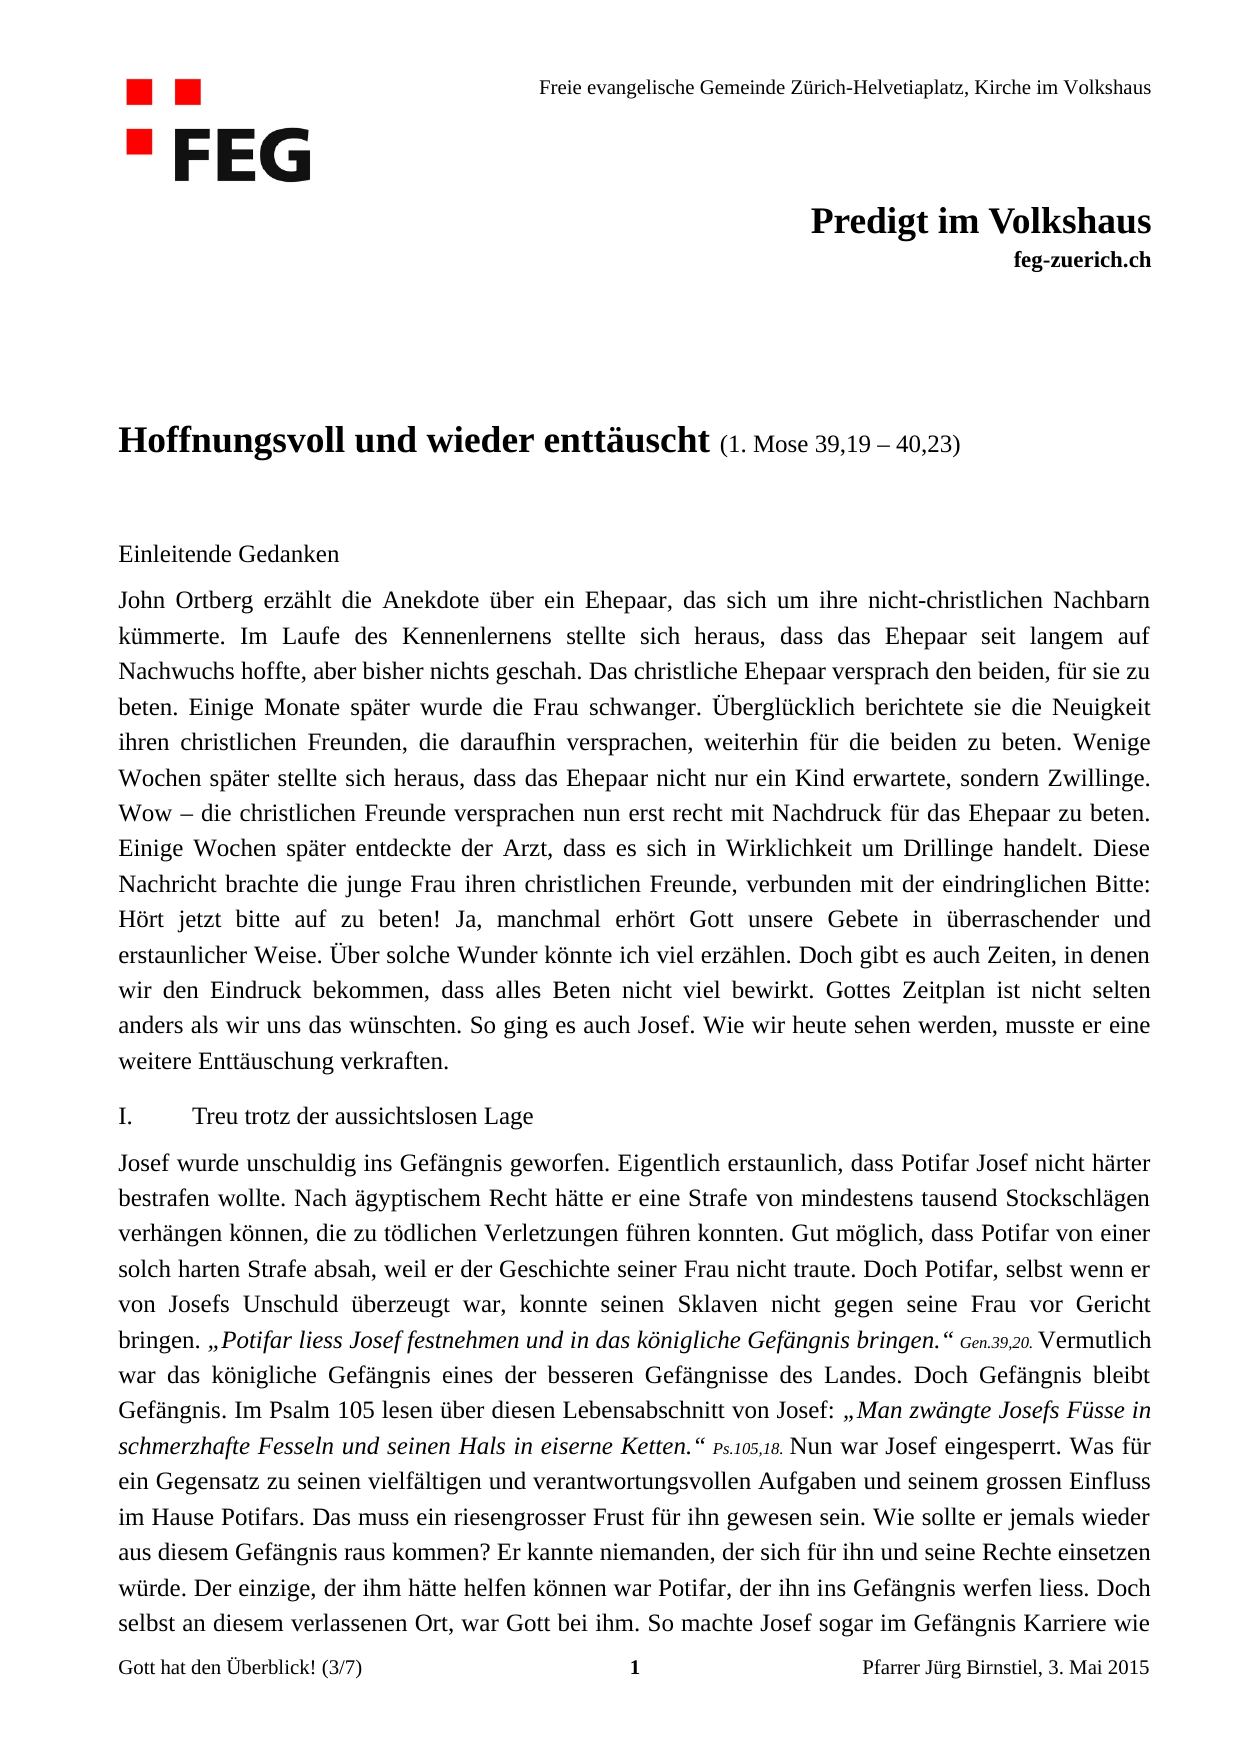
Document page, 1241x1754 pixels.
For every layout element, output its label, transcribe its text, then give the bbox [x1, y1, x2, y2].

text Predigt im Volkshaus [148, 199, 1152, 242]
picture [125, 78, 311, 183]
text Einleitende Gedanken [118, 539, 1152, 568]
text feg-zuerich.ch [148, 246, 1152, 272]
text John Ortberg erzählt die Anekdote über ein Ehepaar, das sich um ihre nicht-christlichen Nachbarn kümmerte. Im Laufe des Kennenlernens stellte sich heraus, dass das Ehepaar seit langem auf Nachwuchs hoffte, aber bisher nichts geschah. Das christliche Ehepaar versprach den beiden, für sie zu beten. Einige Monate später wurde die Frau schwanger. Überglücklich berichtete sie die Neuigkeit ihren christlichen Freunden, die daraufhin versprachen, weiterhin für die beiden zu beten. Wenige Wochen später stellte sich heraus, dass das Ehepaar nicht nur ein Kind erwartete, sondern Zwillinge. Wow – die christlichen Freunde versprachen nun erst recht mit Nachdruck für das Ehepaar zu beten. Einige Wochen später entdeckte der Arzt, dass es sich in Wirklichkeit um Drillinge handelt. Diese Nachricht brachte die junge Frau ihren christlichen Freunde, verbunden mit der eindringlichen Bitte: Hört jetzt bitte auf zu beten! Ja, manchmal erhört Gott unsere Gebete in überraschender und erstaunlicher Weise. Über solche Wunder könnte ich viel erzählen. Doch gibt es auch Zeiten, in denen wir den Eindruck bekommen, dass alles Beten nicht viel bewirkt. Gottes Zeitplan ist nicht selten anders als wir uns das wünschten. So ging es auch Josef. Wie wir heute sehen werden, musste er eine weitere Enttäuschung verkraften. [118, 581, 1152, 1076]
text Hoffnungsvoll und wieder enttäuscht (1. Mose 39,19 – 40,23) [118, 417, 1152, 461]
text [118, 1143, 1152, 1638]
subtitle Treu trotz der aussichtslosen Lage [118, 1101, 1152, 1130]
